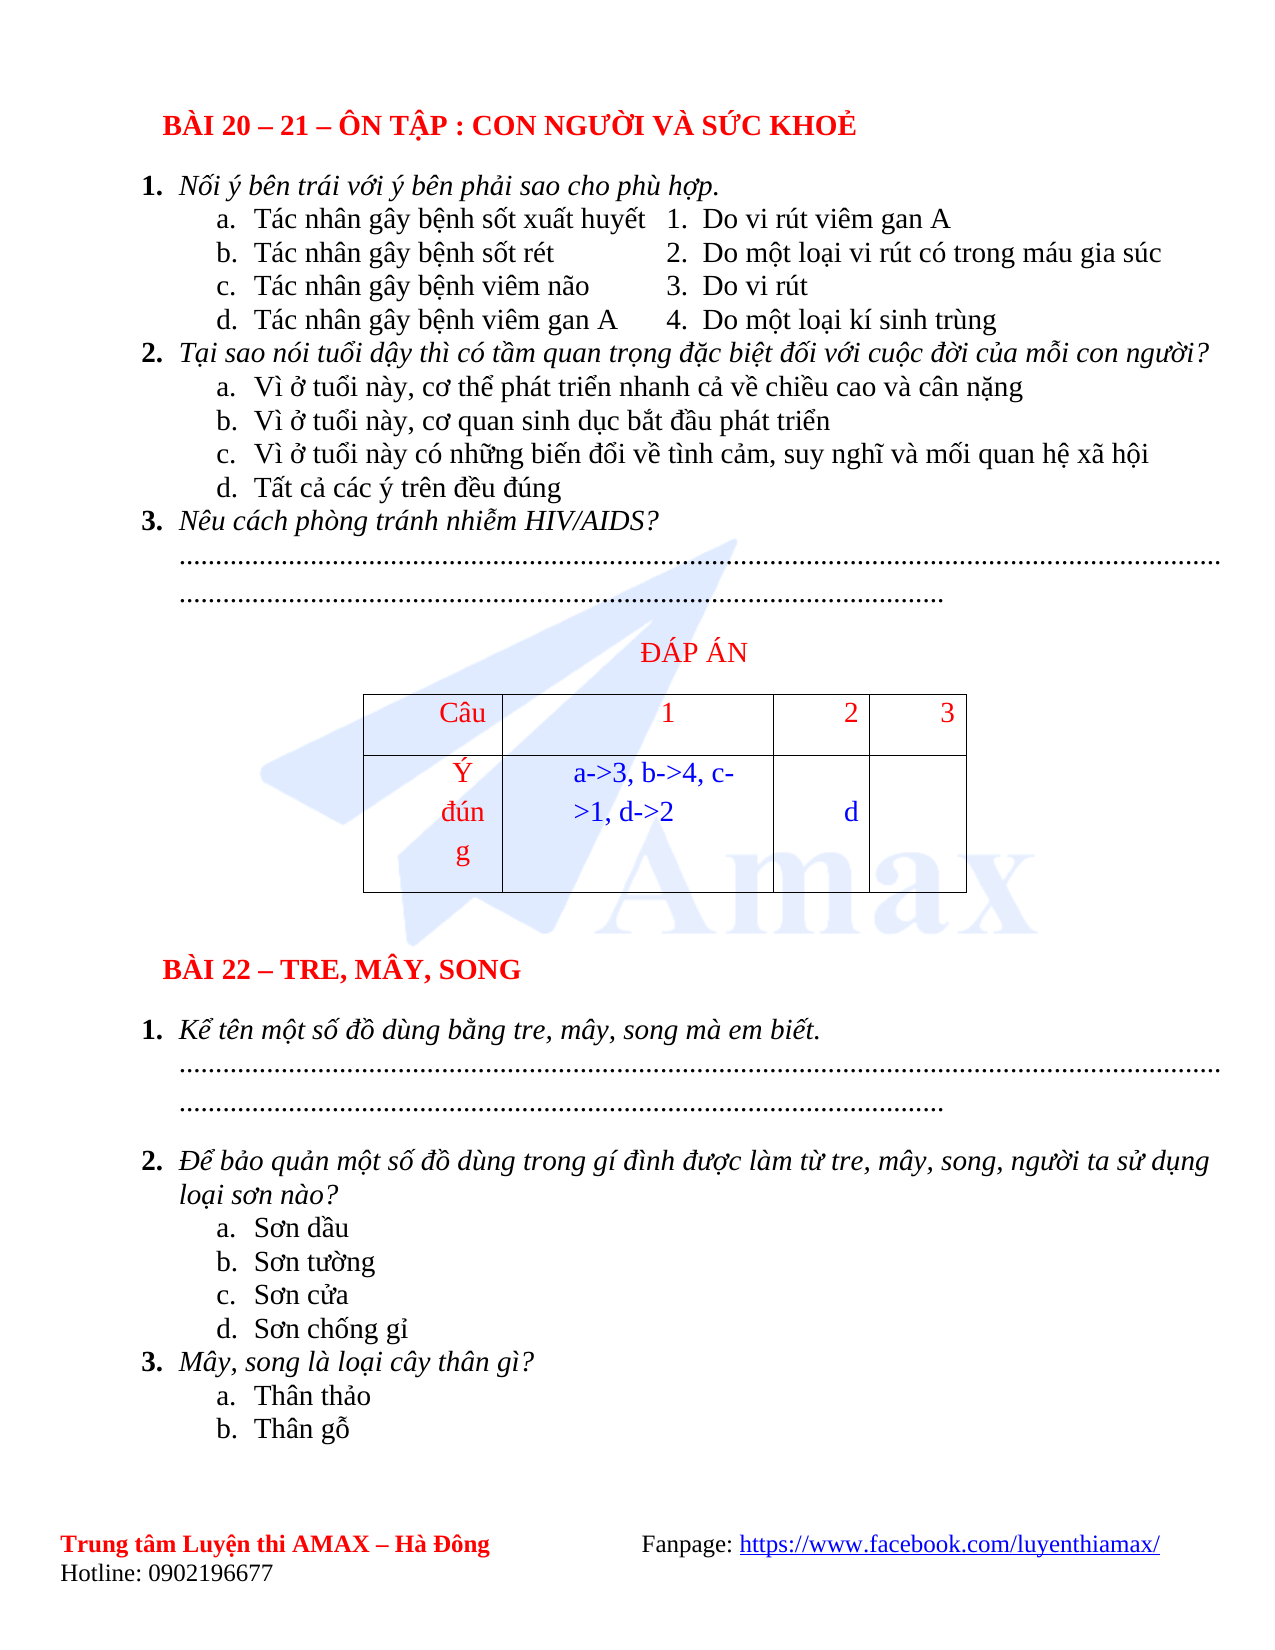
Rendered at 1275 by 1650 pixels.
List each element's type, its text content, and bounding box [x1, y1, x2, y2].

list Để bảo quản một số đồ dùng trong gí đình được làm từ tre, mây, song, người ta sử dụng loại sơn nào? [141, 1143, 1226, 1210]
list Tại sao nói tuổi dậy thì có tầm quan trọng đặc biệt đối với cuộc đời của mỗi con người? [141, 336, 1226, 369]
text BÀI 20 – 21 – ÔN TẬP : CON NGƯỜI VÀ SỨC KHOẺ [162, 108, 1226, 142]
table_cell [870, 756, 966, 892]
list Nối ý bên trái với ý bên phải sao cho phù hợp. [141, 168, 1226, 201]
list Vì ở tuổi này, cơ thể phát triển nhanh cả về chiều cao và cân nặng [216, 369, 1226, 403]
text BÀI 22 – TRE, MÂY, SONG [162, 952, 1226, 986]
list Sơn dầu [216, 1210, 1226, 1244]
table_header Câu [364, 695, 502, 754]
list Sơn tường [216, 1244, 1226, 1277]
list Tác nhân gây bệnh viêm gan A 4. Do một loại kí sinh trùng [216, 302, 1226, 336]
list Thân gỗ [216, 1412, 1226, 1445]
list Thân thảo [216, 1378, 1226, 1412]
list Nêu cách phòng tránh nhiễm HIV/AIDS? [141, 503, 1226, 537]
text ........................................................................................................................................................................................................................................................ [178, 537, 1226, 609]
list Tác nhân gây bệnh sốt xuất huyết 1. Do vi rút viêm gan A [216, 201, 1226, 235]
table_header 2 [774, 695, 869, 754]
table_header 1 [503, 695, 773, 754]
list Kể tên một số đồ dùng bằng tre, mây, song mà em biết. [141, 1012, 1226, 1045]
list Tác nhân gây bệnh sốt rét 2. Do một loại vi rút có trong máu gia súc [216, 235, 1226, 268]
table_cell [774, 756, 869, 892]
list Vì ở tuổi này có những biến đổi về tình cảm, suy nghĩ và mối quan hệ xã hội [216, 436, 1226, 470]
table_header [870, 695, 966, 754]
text ĐÁP ÁN [162, 635, 1226, 668]
list Tác nhân gây bệnh viêm não 3. Do vi rút [216, 268, 1226, 302]
text ........................................................................................................................................................................................................................................................ [178, 1045, 1226, 1117]
list Sơn cửa [216, 1277, 1226, 1311]
list Tất cả các ý trên đều đúng [216, 470, 1226, 503]
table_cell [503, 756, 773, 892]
list Mây, song là loại cây thân gì? [141, 1344, 1226, 1378]
list Vì ở tuổi này, cơ quan sinh dục bắt đầu phát triển [216, 403, 1226, 436]
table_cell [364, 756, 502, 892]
list Sơn chống gỉ [216, 1311, 1226, 1344]
